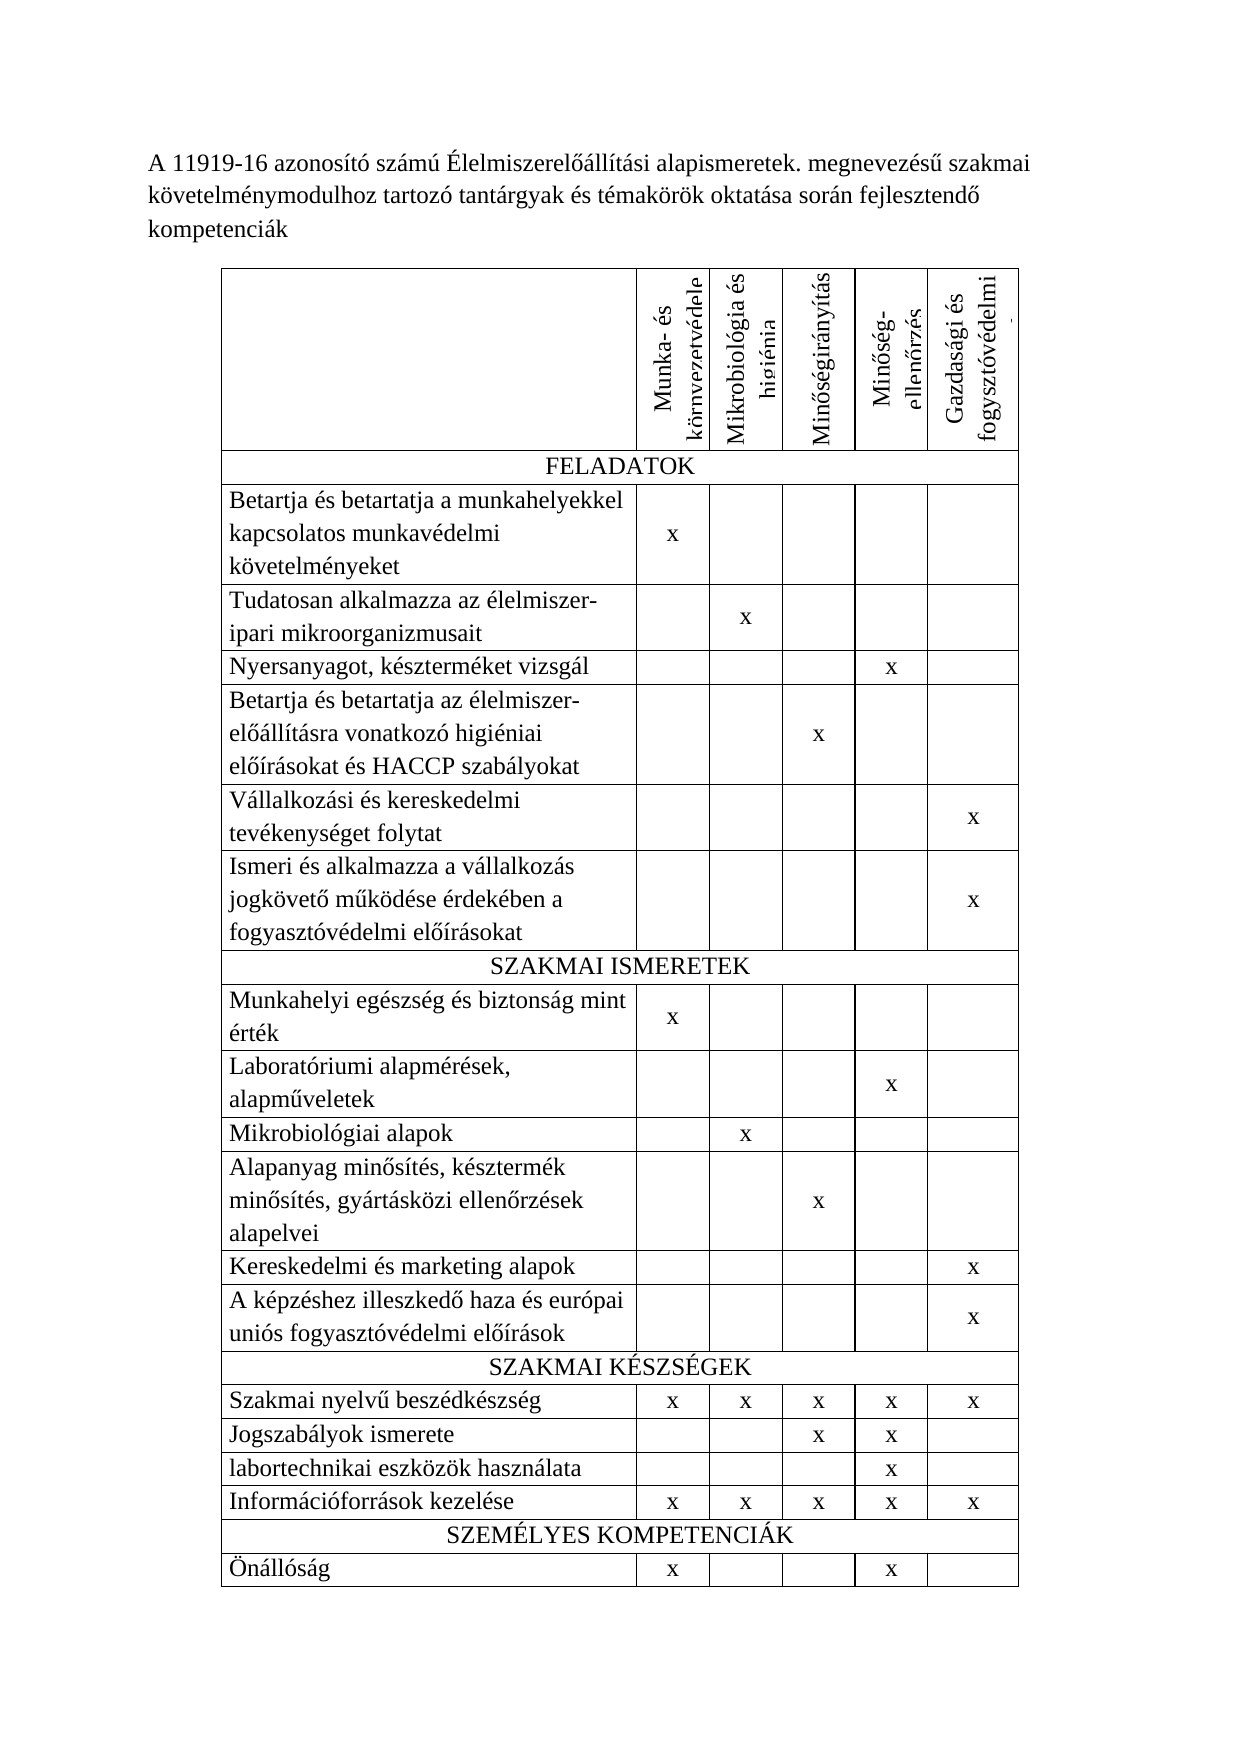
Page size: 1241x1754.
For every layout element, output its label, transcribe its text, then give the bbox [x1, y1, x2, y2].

table_cell [856, 1285, 927, 1351]
table_cell x [928, 1251, 1018, 1284]
table_cell [637, 851, 709, 950]
table_cell x [783, 1486, 854, 1519]
table_cell x [710, 585, 782, 650]
table_cell x [928, 1285, 1018, 1351]
table_cell [637, 1118, 709, 1151]
table_cell x [928, 851, 1018, 950]
table_cell [637, 1419, 709, 1452]
table_cell Információforrások kezelése [222, 1486, 636, 1519]
table_cell [710, 485, 782, 584]
table_cell [928, 1419, 1018, 1452]
table_cell labortechnikai eszközök használata [222, 1453, 636, 1485]
table_cell [710, 985, 782, 1050]
table_cell x [928, 1385, 1018, 1418]
table_cell [637, 1453, 709, 1485]
table_cell [856, 851, 927, 950]
table_cell x [710, 1385, 782, 1418]
table_cell [637, 585, 709, 650]
table_header [222, 269, 636, 450]
table_cell SZAKMAI KÉSZSÉGEK [222, 1352, 1018, 1384]
table_cell [637, 1285, 709, 1351]
table_cell x [928, 1486, 1018, 1519]
table_cell x [637, 1385, 709, 1418]
table_cell SZAKMAI ISMERETEK [222, 951, 1018, 984]
table_cell [783, 1453, 854, 1485]
table_cell [783, 651, 854, 684]
table_cell Vállalkozási és kereskedelmi tevékenységet folytat [222, 785, 636, 850]
table_cell [928, 1051, 1018, 1117]
table_cell [783, 1285, 854, 1351]
table_cell x [637, 1554, 709, 1586]
table_cell [928, 1453, 1018, 1485]
table_cell x [928, 785, 1018, 850]
table_cell FELADATOK [222, 451, 1018, 484]
table_cell Ismeri és alkalmazza a vállalkozás jogkövető működése érdekében a fogyasztóvédelmi előírásokat [222, 851, 636, 950]
table_cell [710, 1453, 782, 1485]
table_cell Mikrobiológiai alapok [222, 1118, 636, 1151]
table_cell [856, 585, 927, 650]
table_cell x [710, 1486, 782, 1519]
table_cell [637, 785, 709, 850]
table_cell x [783, 1385, 854, 1418]
table_cell x [856, 1051, 927, 1117]
table_header Minőség-ellenőrzés gyakorlat [856, 269, 927, 450]
table_cell x [783, 685, 854, 784]
table_cell [710, 1152, 782, 1250]
table_cell [783, 785, 854, 850]
table_cell [928, 1152, 1018, 1250]
table_cell [710, 851, 782, 950]
table_cell x [856, 1554, 927, 1586]
table_cell x [856, 651, 927, 684]
table_cell Tudatosan alkalmazza az élelmiszer-ipari mikroorganizmusait [222, 585, 636, 650]
table_cell x [637, 985, 709, 1050]
table_cell [928, 485, 1018, 584]
table_cell [783, 485, 854, 584]
table_cell Alapanyag minősítés, késztermék minősítés, gyártásközi ellenőrzések alapelvei [222, 1152, 636, 1250]
table_cell [928, 985, 1018, 1050]
table_cell x [856, 1385, 927, 1418]
table_cell Önállóság [222, 1554, 636, 1586]
table_cell [710, 651, 782, 684]
table_cell [856, 785, 927, 850]
table_cell A képzéshez illeszkedő haza és európai uniós fogyasztóvédelmi előírások [222, 1285, 636, 1351]
table_cell [637, 1251, 709, 1284]
table_cell x [856, 1486, 927, 1519]
table_cell [928, 651, 1018, 684]
table_cell [783, 1251, 854, 1284]
table_cell [710, 1251, 782, 1284]
table_cell [710, 685, 782, 784]
table_cell x [710, 1118, 782, 1151]
table_cell Kereskedelmi és marketing alapok [222, 1251, 636, 1284]
table_cell [856, 485, 927, 584]
table_cell [710, 1285, 782, 1351]
table_cell [856, 1251, 927, 1284]
table_header Minőségirányítás [783, 269, 854, 450]
table_cell [710, 1419, 782, 1452]
table_cell x [856, 1419, 927, 1452]
table_cell Betartja és betartatja a munkahelyekkel kapcsolatos munkavédelmi követelményeket [222, 485, 636, 584]
table_cell [783, 851, 854, 950]
table_cell [637, 1152, 709, 1250]
table_cell [856, 985, 927, 1050]
table_cell [783, 1554, 854, 1586]
table_cell Munkahelyi egészség és biztonság mint érték [222, 985, 636, 1050]
table_cell [928, 1118, 1018, 1151]
table_cell x [783, 1152, 854, 1250]
table_cell [783, 1051, 854, 1117]
table_cell [710, 785, 782, 850]
table_cell Betartja és betartatja az élelmiszer-előállításra vonatkozó higiéniai előírásokat és HACCP szabályokat [222, 685, 636, 784]
table_cell x [783, 1419, 854, 1452]
table_cell Nyersanyagot, készterméket vizsgál [222, 651, 636, 684]
table_cell [928, 685, 1018, 784]
table_cell x [856, 1453, 927, 1485]
text A 11919-16 azonosító számú Élelmiszerelőállítási alapismeretek. megnevezésű szakmai követelménymodulhoz tartozó tantárgyak és témakörök oktatása során fejlesztendő kompetenciák [148, 148, 1093, 242]
table_cell [783, 1118, 854, 1151]
table_cell [856, 685, 927, 784]
table_cell [783, 585, 854, 650]
table_cell [928, 1554, 1018, 1586]
table_cell Laboratóriumi alapmérések, alapműveletek [222, 1051, 636, 1117]
table_cell [710, 1554, 782, 1586]
table_cell [928, 585, 1018, 650]
table_cell [710, 1051, 782, 1117]
table_cell [856, 1118, 927, 1151]
table_header Mikrobiológia és higiénia [710, 269, 782, 450]
table_cell [637, 685, 709, 784]
table_cell Szakmai nyelvű beszédkészség [222, 1385, 636, 1418]
table_cell SZEMÉLYES KOMPETENCIÁK [222, 1520, 1018, 1552]
table_cell [856, 1152, 927, 1250]
table_cell [637, 1051, 709, 1117]
table_cell x [637, 485, 709, 584]
table_cell [783, 985, 854, 1050]
table_cell x [637, 1486, 709, 1519]
table_cell Jogszabályok ismerete [222, 1419, 636, 1452]
table_cell [637, 651, 709, 684]
table_header Gazdasági és fogysztóvédelmi ismeretek [928, 269, 1018, 450]
table_header Munka- és környezetvédelem [637, 269, 709, 450]
